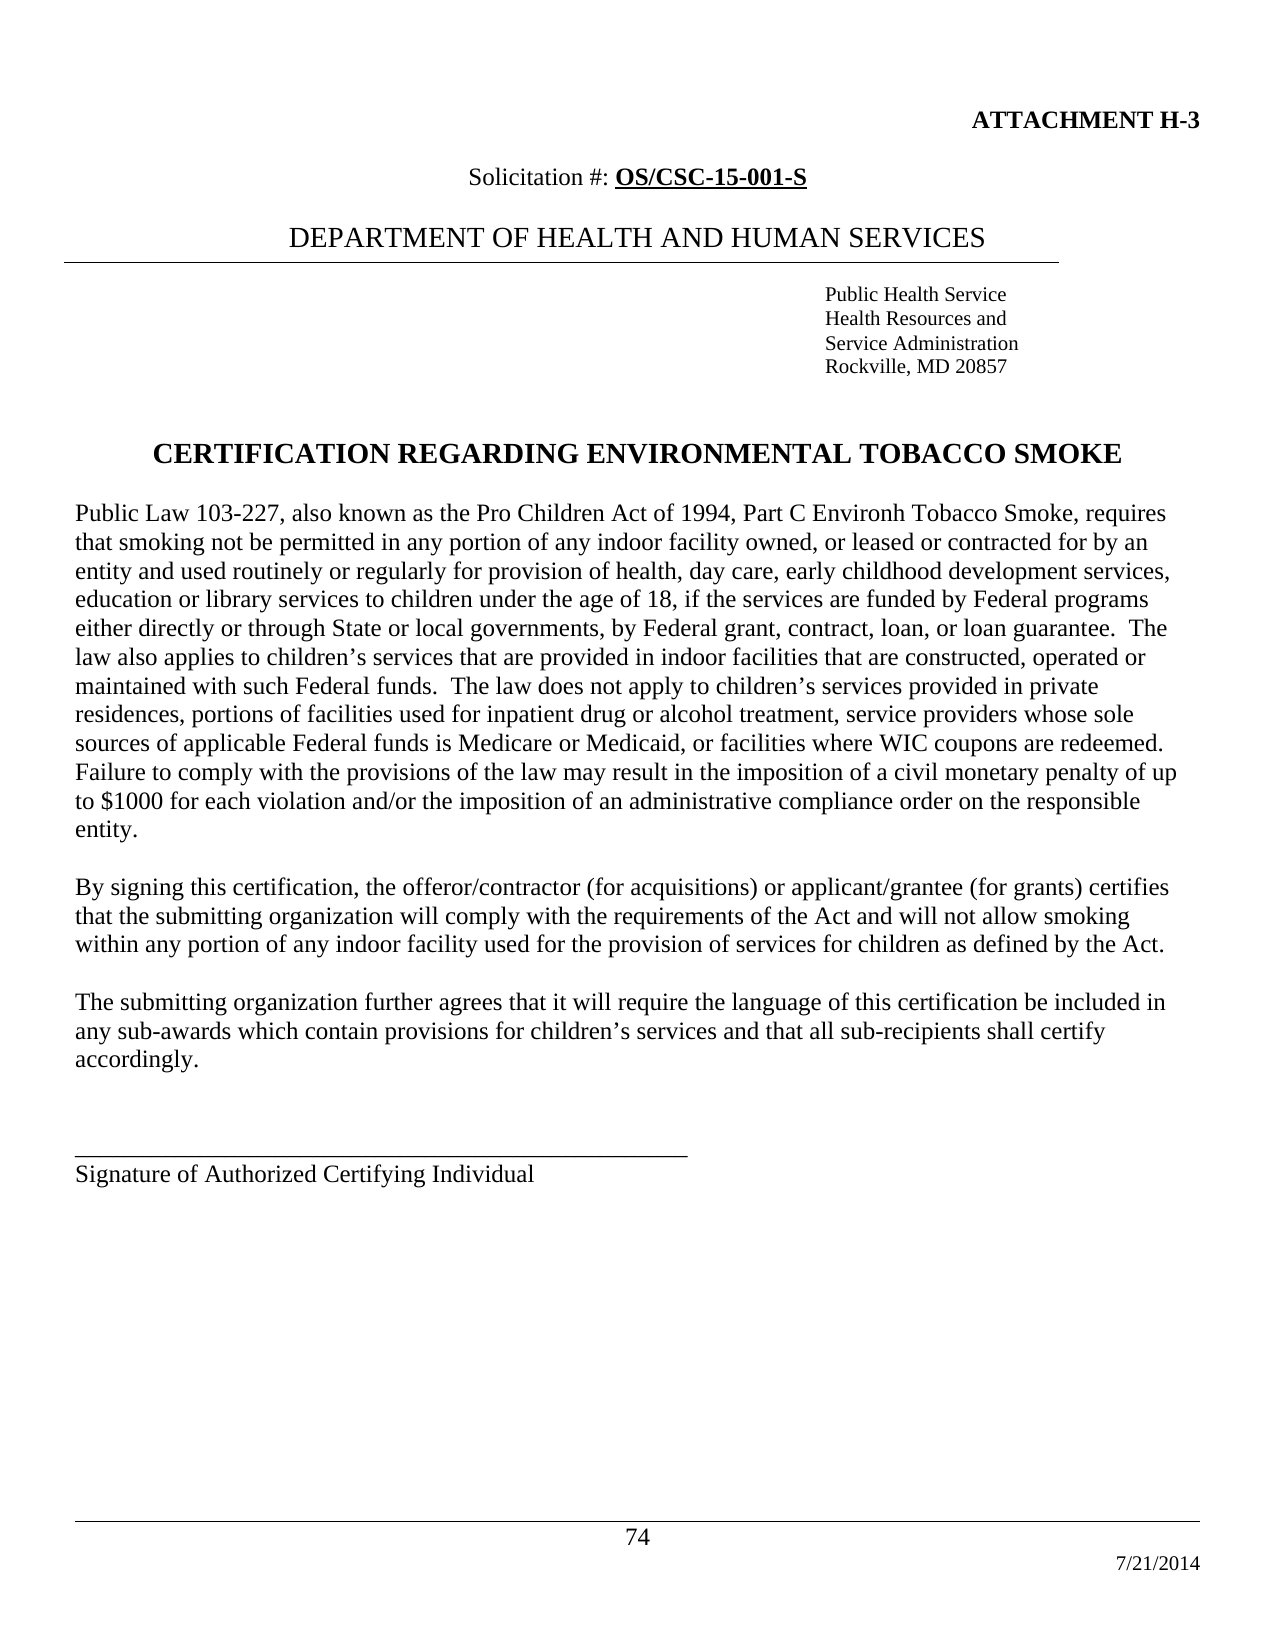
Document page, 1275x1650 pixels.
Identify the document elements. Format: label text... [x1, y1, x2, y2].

text DEPARTMENT OF HEALTH AND HUMAN SERVICES [75, 220, 1200, 253]
text Health Resources and [75, 306, 1200, 330]
text Rockville, MD 20857 [75, 354, 1200, 378]
text Service Administration [75, 330, 1200, 354]
text CERTIFICATION REGARDING ENVIRONMENTAL TOBACCO SMOKE [75, 436, 1200, 469]
text _________________________________________________ [75, 1131, 1200, 1159]
text By signing this certification, the offeror/contractor (for acquisitions) or applicant/grantee (for grants) certifies that the submitting organization will comply with the requirements of the Act and will not allow smoking within any portion of any indoor facility used for the provision of services for children as defined by the Act. [75, 872, 1200, 958]
text Public Health Service [150, 282, 1200, 306]
text Public Law 103-227, also known as the Pro Children Act of 1994, Part C Environh Tobacco Smoke, requires that smoking not be permitted in any portion of any indoor facility owned, or leased or contracted for by an entity and used routinely or regularly for provision of health, day care, early childhood development services, education or library services to children under the age of 18, if the services are funded by Federal programs either directly or through State or local governments, by Federal grant, contract, loan, or loan guarantee. The law also applies to children’s services that are provided in indoor facilities that are constructed, operated or maintained with such Federal funds. The law does not apply to children’s services provided in private residences, portions of facilities used for inpatient drug or alcohol treatment, service providers whose sole sources of applicable Federal funds is Medicare or Medicaid, or facilities where WIC coupons are redeemed. Failure to comply with the provisions of the law may result in the imposition of a civil monetary penalty of up to $1000 for each violation and/or the imposition of an administrative compliance order on the responsible entity. [75, 498, 1200, 843]
text Signature of Authorized Certifying Individual [75, 1159, 1200, 1188]
text Solicitation #: OS/CSC-15-001-S [75, 162, 1200, 191]
text The submitting organization further agrees that it will require the language of this certification be included in any sub-awards which contain provisions for children’s services and that all sub-recipients shall certify accordingly. [75, 987, 1200, 1073]
title ATTACHMENT H-3 [75, 105, 1200, 134]
